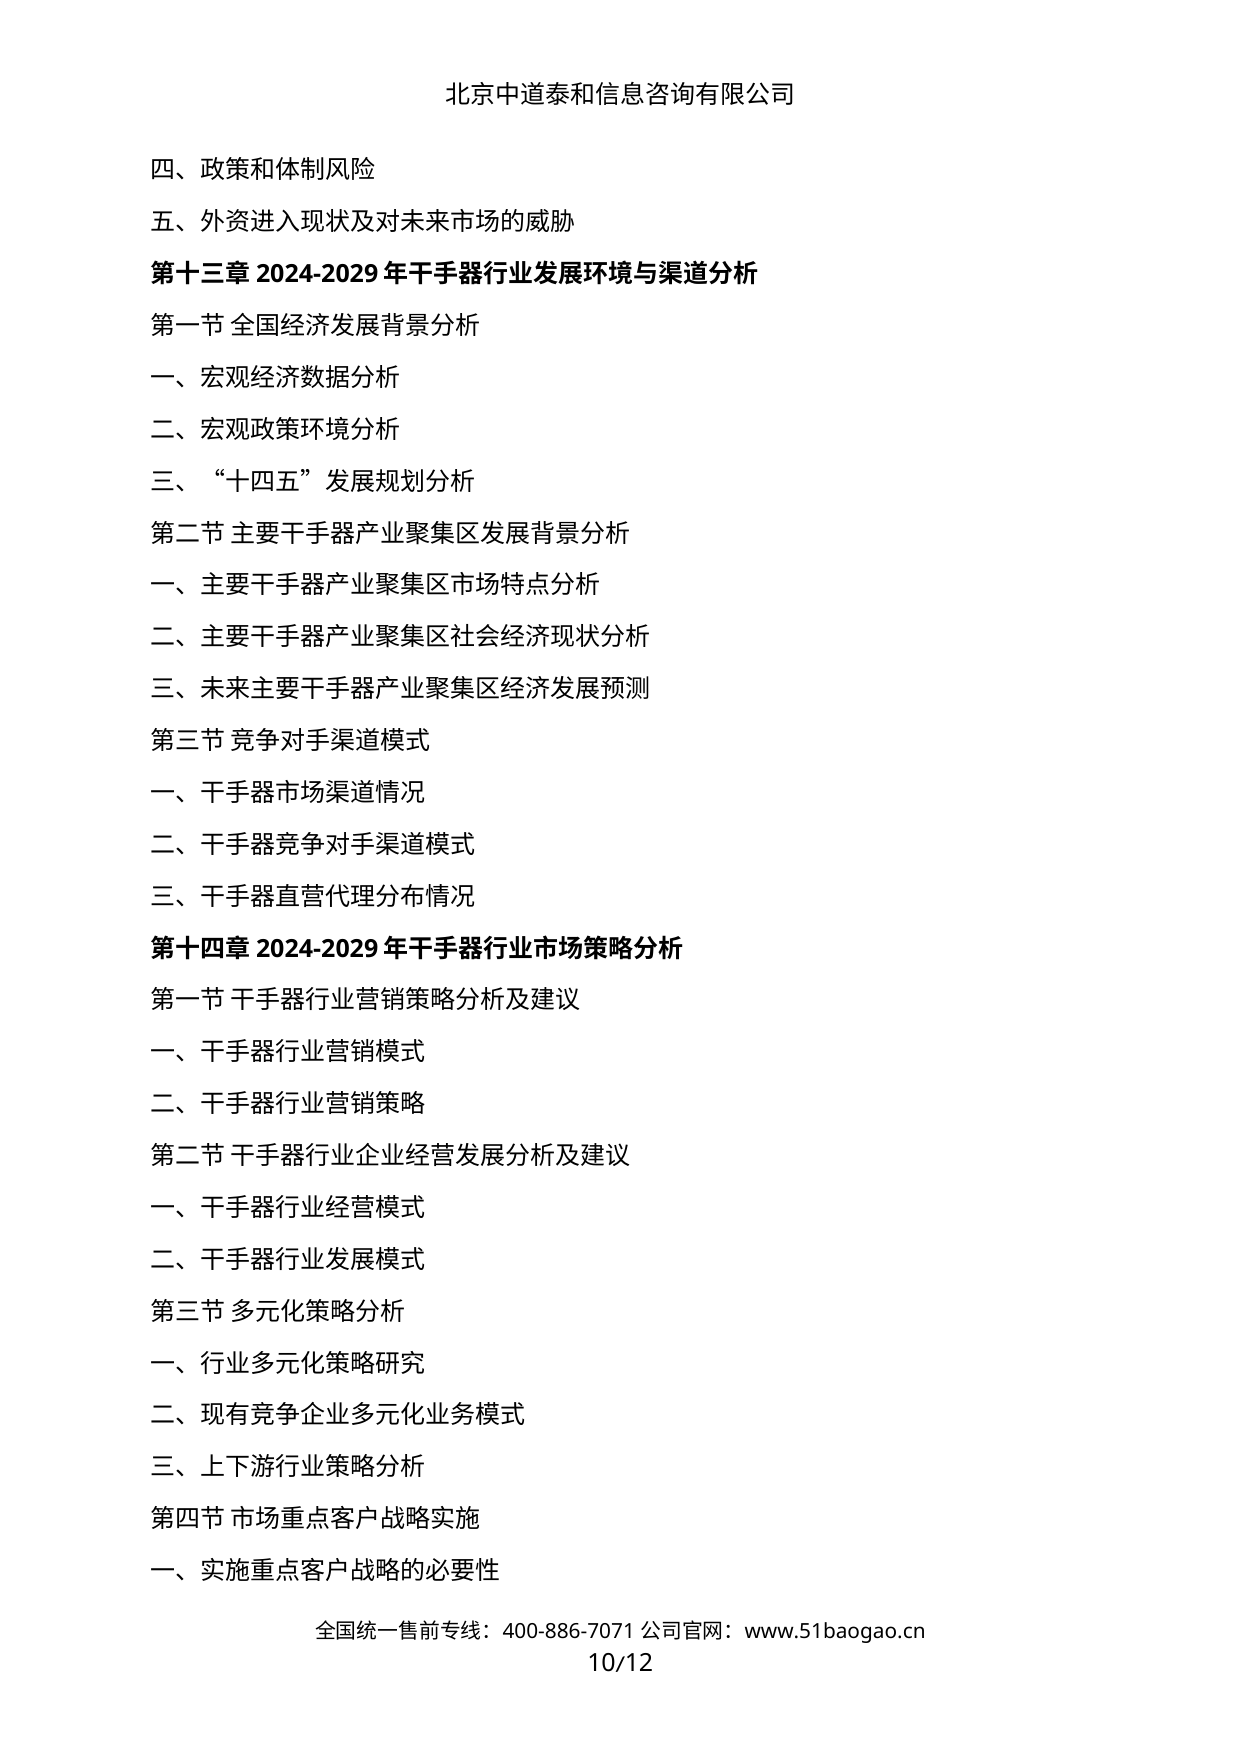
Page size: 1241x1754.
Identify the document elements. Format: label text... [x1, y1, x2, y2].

text 三、干手器直营代理分布情况 [150, 876, 1090, 912]
text 三、“十四五”发展规划分析 [150, 461, 1090, 497]
text 一、主要干手器产业聚集区市场特点分析 [150, 565, 1090, 601]
text 一、干手器行业营销模式 [150, 1032, 1090, 1068]
text 二、干手器行业发展模式 [150, 1239, 1090, 1276]
text 二、干手器行业营销策略 [150, 1084, 1090, 1120]
text 三、未来主要干手器产业聚集区经济发展预测 [150, 669, 1090, 705]
text 第二节 干手器行业企业经营发展分析及建议 [150, 1136, 1090, 1172]
text 第二节 主要干手器产业聚集区发展背景分析 [150, 513, 1090, 549]
text 第三节 多元化策略分析 [150, 1291, 1090, 1327]
text 第十四章 2024-2029年干手器行业市场策略分析 [150, 928, 1090, 964]
text 一、干手器市场渠道情况 [150, 772, 1090, 809]
text 一、行业多元化策略研究 [150, 1343, 1090, 1379]
text 二、现有竞争企业多元化业务模式 [150, 1395, 1090, 1431]
text 第一节 全国经济发展背景分析 [150, 306, 1090, 342]
text 一、实施重点客户战略的必要性 [150, 1551, 1090, 1587]
text 第一节 干手器行业营销策略分析及建议 [150, 980, 1090, 1016]
text 第三节 竞争对手渠道模式 [150, 721, 1090, 757]
text 二、主要干手器产业聚集区社会经济现状分析 [150, 617, 1090, 653]
text 一、干手器行业经营模式 [150, 1187, 1090, 1224]
text 三、上下游行业策略分析 [150, 1447, 1090, 1483]
text 二、宏观政策环境分析 [150, 409, 1090, 446]
text 二、干手器竞争对手渠道模式 [150, 824, 1090, 861]
text 第十三章 2024-2029年干手器行业发展环境与渠道分析 [150, 254, 1090, 290]
text 四、政策和体制风险 [150, 150, 1090, 186]
text 一、宏观经济数据分析 [150, 357, 1090, 394]
text 第四节 市场重点客户战略实施 [150, 1499, 1090, 1535]
text 五、外资进入现状及对未来市场的威胁 [150, 202, 1090, 238]
